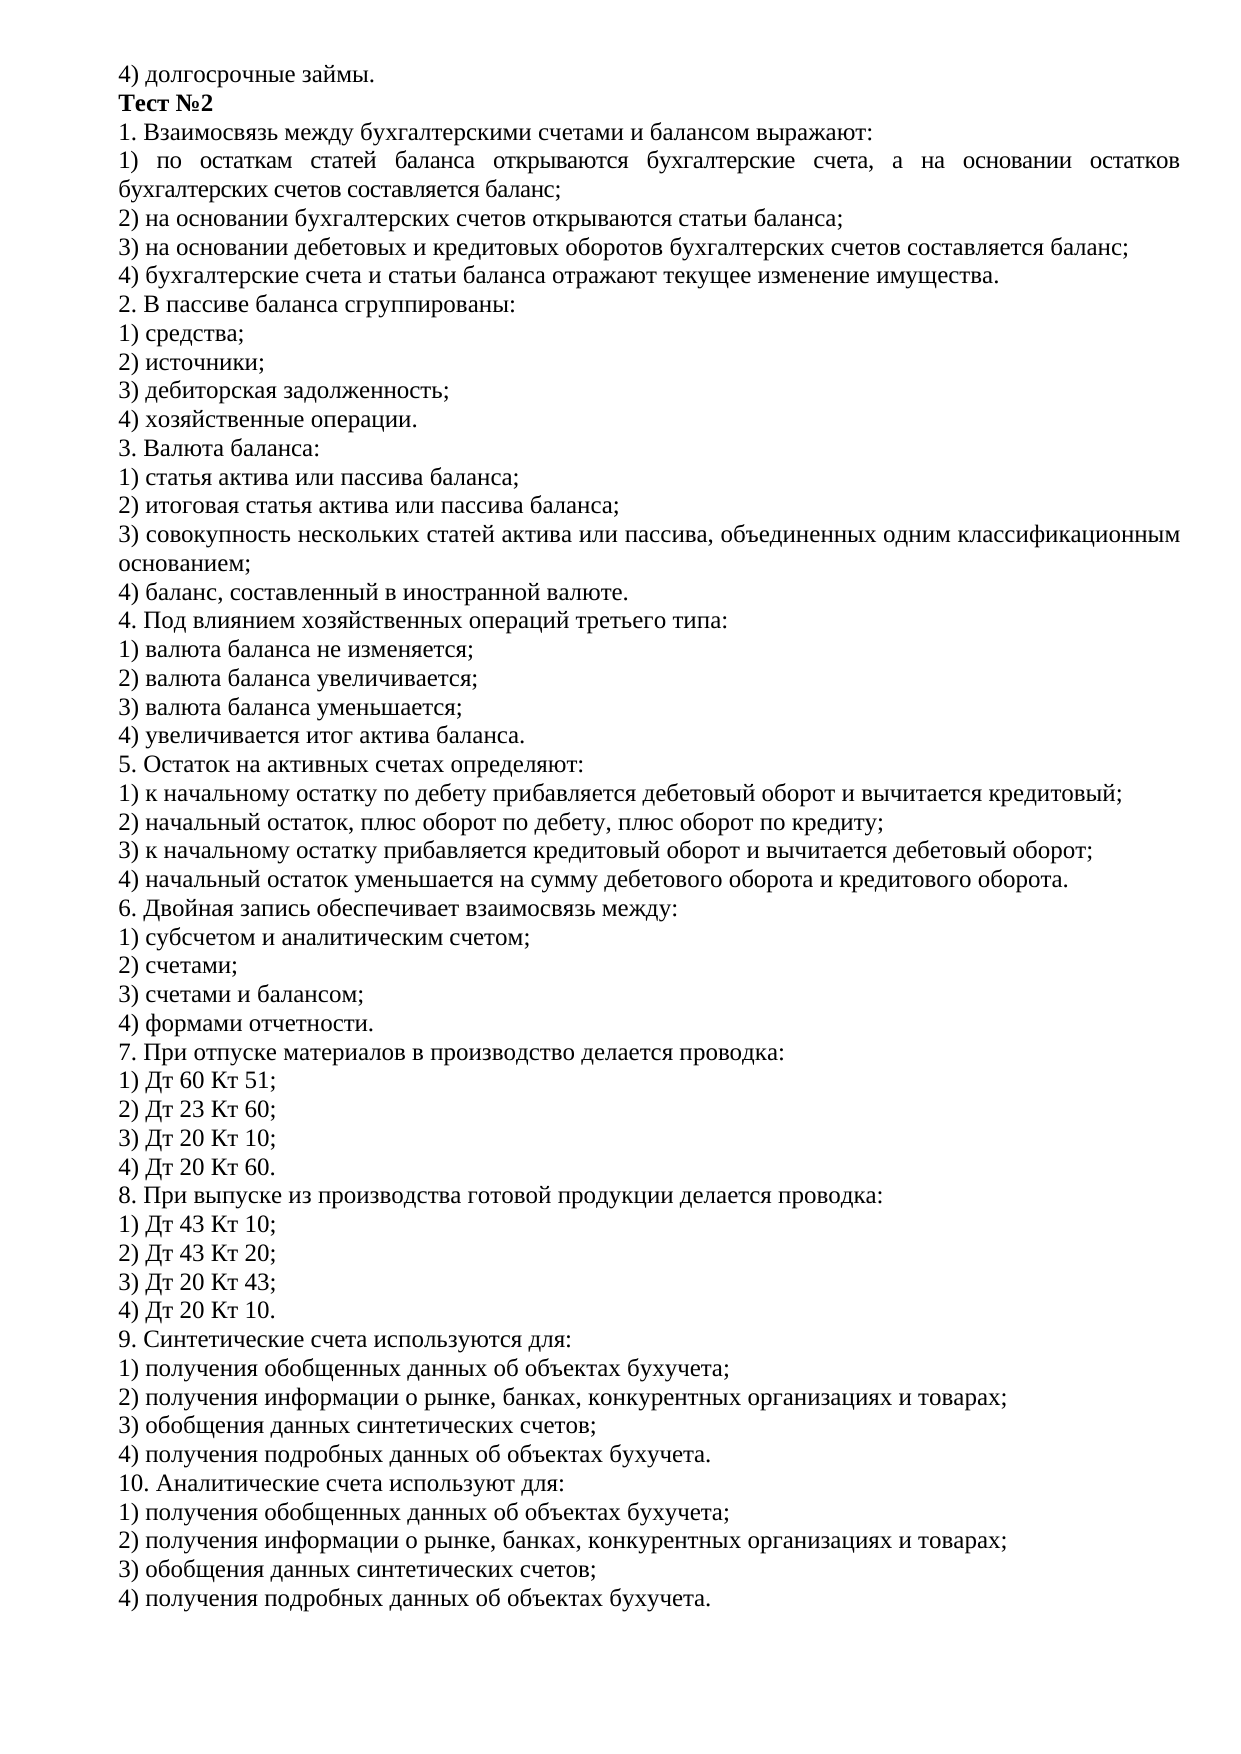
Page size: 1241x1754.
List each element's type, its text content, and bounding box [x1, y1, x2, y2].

text 3) Дт 20 Кт 43; [118, 1267, 1181, 1295]
text 10. Аналитические счета используют для: [118, 1468, 1181, 1497]
text 1) Дт 43 Кт 10; [118, 1209, 1181, 1238]
text 2) источники; [118, 347, 1181, 375]
text 4) увеличивается итог актива баланса. [118, 720, 1181, 749]
text 2) на основании бухгалтерских счетов открываются статьи баланса; [118, 203, 1181, 232]
text 3) совокупность нескольких статей актива или пассива, объединенных одним классификационным основанием; [118, 519, 1181, 577]
text 4) формами отчетности. [118, 1008, 1181, 1037]
text 5. Остаток на активных счетах определяют: [118, 749, 1181, 778]
text 2) Дт 23 Кт 60; [118, 1094, 1181, 1123]
text 2) валюта баланса увеличивается; [118, 663, 1181, 692]
text 2) получения информации о рынке, банках, конкурентных организациях и товарах; [118, 1525, 1181, 1554]
text 3) обобщения данных синтетических счетов; [118, 1554, 1181, 1583]
text 4) баланс, составленный в иностранной валюте. [118, 577, 1181, 605]
text 1) Дт 60 Кт 51; [118, 1065, 1181, 1094]
text 3) обобщения данных синтетических счетов; [118, 1410, 1181, 1439]
text 3) дебиторская задолженность; [118, 375, 1181, 404]
text 3) Дт 20 Кт 10; [118, 1123, 1181, 1152]
text 4) бухгалтерские счета и статьи баланса отражают текущее изменение имущества. [118, 260, 1181, 289]
text 4) получения подробных данных об объектах бухучета. [118, 1583, 1181, 1612]
text 1) валюта баланса не изменяется; [118, 634, 1181, 663]
text 3) валюта баланса уменьшается; [118, 692, 1181, 720]
text 4) Дт 20 Кт 10. [118, 1295, 1181, 1324]
text 4) хозяйственные операции. [118, 404, 1181, 433]
text 8. При выпуске из производства готовой продукции делается проводка: [118, 1180, 1181, 1209]
text Тест №2 [118, 88, 1181, 117]
text 6. Двойная запись обеспечивает взаимосвязь между: [118, 893, 1181, 922]
text 4) долгосрочные займы. [118, 59, 1181, 88]
text 1) статья актива или пассива баланса; [118, 462, 1181, 490]
text 9. Синтетические счета используются для: [118, 1324, 1181, 1353]
text 2) начальный остаток, плюс оборот по дебету, плюс оборот по кредиту; [118, 807, 1181, 835]
text 1) средства; [118, 318, 1181, 347]
text 2) счетами; [118, 950, 1181, 979]
text 1) получения обобщенных данных об объектах бухучета; [118, 1353, 1181, 1382]
text 2) Дт 43 Кт 20; [118, 1238, 1181, 1267]
text 1) по остаткам статей баланса открываются бухгалтерские счета, а на основании остатков бухгалтерских счетов составляется баланс; [118, 145, 1181, 203]
text 2) получения информации о рынке, банках, конкурентных организациях и товарах; [118, 1382, 1181, 1410]
text 2) итоговая статья актива или пассива баланса; [118, 490, 1181, 519]
text 1) к начальному остатку по дебету прибавляется дебетовый оборот и вычитается кредитовый; [118, 778, 1181, 807]
text 4) получения подробных данных об объектах бухучета. [118, 1439, 1181, 1468]
text 7. При отпуске материалов в производство делается проводка: [118, 1037, 1181, 1065]
text 1) субсчетом и аналитическим счетом; [118, 922, 1181, 950]
text 3. Валюта баланса: [118, 433, 1181, 462]
text 3) к начальному остатку прибавляется кредитовый оборот и вычитается дебетовый оборот; [118, 835, 1181, 864]
text 4) начальный остаток уменьшается на сумму дебетового оборота и кредитового оборота. [118, 864, 1181, 893]
text 4. Под влиянием хозяйственных операций третьего типа: [118, 605, 1181, 634]
text 1) получения обобщенных данных об объектах бухучета; [118, 1497, 1181, 1525]
text 3) счетами и балансом; [118, 979, 1181, 1008]
text 1. Взаимосвязь между бухгалтерскими счетами и балансом выражают: [118, 117, 1181, 145]
text 4) Дт 20 Кт 60. [118, 1152, 1181, 1180]
text 3) на основании дебетовых и кредитовых оборотов бухгалтерских счетов составляется баланс; [118, 232, 1181, 260]
text 2. В пассиве баланса сгруппированы: [118, 289, 1181, 318]
